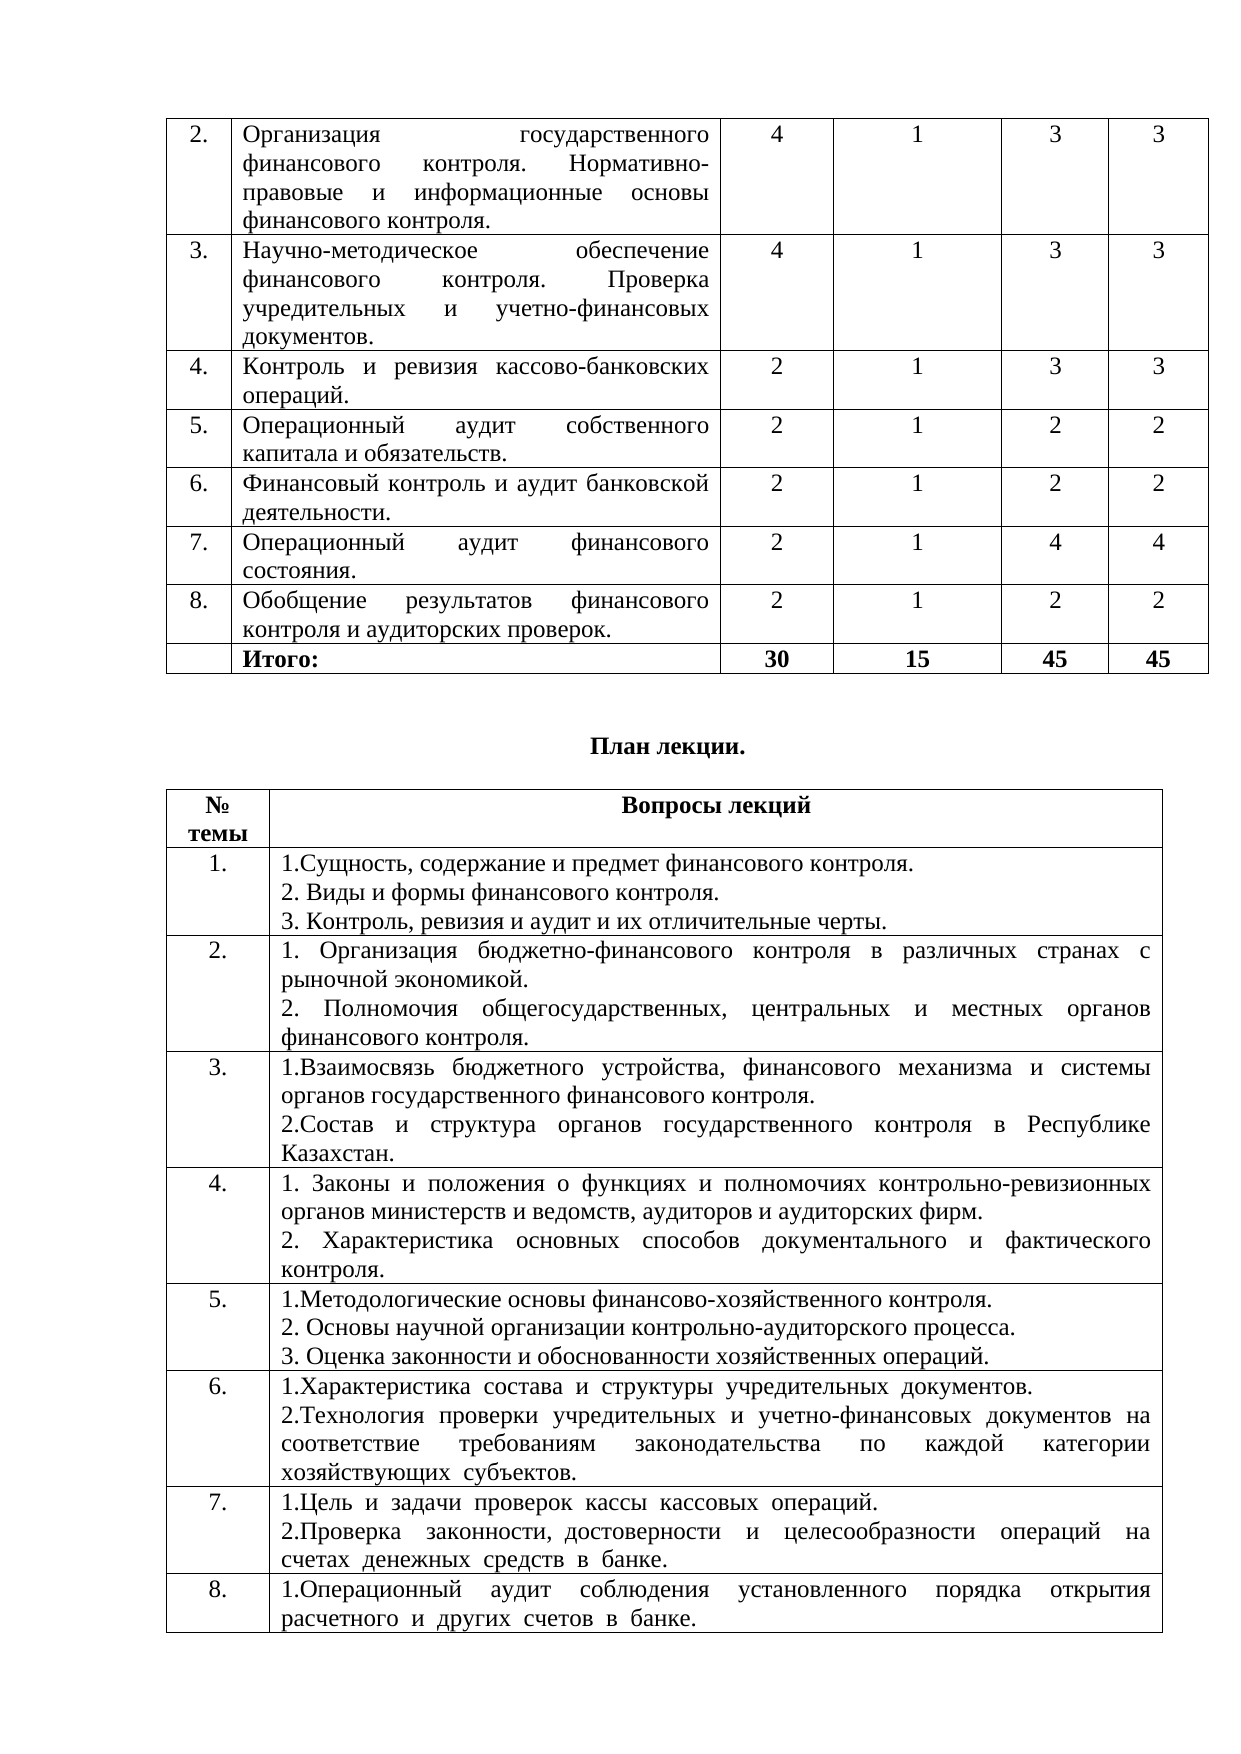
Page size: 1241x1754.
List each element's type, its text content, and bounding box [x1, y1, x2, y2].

table_cell 1. [167, 848, 269, 934]
table_cell 3. [167, 1052, 269, 1167]
table_cell 2 [721, 527, 833, 584]
table_cell 8. [167, 1574, 269, 1632]
table_cell 1 [834, 410, 1001, 467]
table_cell 1. Законы и положения о функциях и полномочиях контрольно-ревизионных органов министерств и ведомств, аудиторов и аудиторских фирм. 2. Характеристика основных способов документального и фактического контроля. [270, 1168, 1162, 1283]
table_cell 7. [167, 527, 231, 584]
table_cell 1.Взаимосвязь бюджетного устройства, финансового механизма и системы органов государственного финансового контроля. 2.Состав и структура органов государственного контроля в Республике Казахстан. [270, 1052, 1162, 1167]
table_cell 2. [167, 119, 231, 234]
table_cell 45 [1109, 644, 1208, 673]
table_cell 1 [834, 468, 1001, 526]
table_cell 2 [1002, 585, 1108, 643]
table_cell Финансовый контроль и аудит банковской деятельности. [232, 468, 720, 526]
table_cell 2 [1109, 468, 1208, 526]
table_cell Операционный аудит финансового состояния. [232, 527, 720, 584]
table_cell 6. [167, 1371, 269, 1486]
table_cell 1 [834, 527, 1001, 584]
table_cell 2. [167, 936, 269, 1051]
table_cell 4 [1109, 527, 1208, 584]
table_cell Контроль и ревизия кассово-банковских операций. [232, 351, 720, 409]
table_cell Операционный аудит собственного капитала и обязательств. [232, 410, 720, 467]
table_cell 5. [167, 1284, 269, 1370]
table_cell 1 [834, 585, 1001, 643]
table_cell 1.Сущность, содержание и предмет финансового контроля. 2. Виды и формы финансового контроля. 3. Контроль, ревизия и аудит и их отличительные черты. [270, 848, 1162, 934]
table_cell 2 [721, 410, 833, 467]
table_cell 2 [1002, 410, 1108, 467]
table_cell Обобщение результатов финансового контроля и аудиторских проверок. [232, 585, 720, 643]
table_cell 2 [1109, 585, 1208, 643]
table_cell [270, 1574, 1162, 1632]
table_cell 3 [1109, 119, 1208, 234]
table_cell 1 [834, 119, 1001, 234]
table_cell 3 [1002, 119, 1108, 234]
table_cell 15 [834, 644, 1001, 673]
table_cell Организация государственного финансового контроля. Нормативно-правовые и информационные основы финансового контроля. [232, 119, 720, 234]
table_cell 8. [167, 585, 231, 643]
table_cell 4 [721, 119, 833, 234]
table_cell [167, 644, 231, 673]
table_cell 3 [1109, 351, 1208, 409]
table_cell 30 [721, 644, 833, 673]
table_cell 4. [167, 1168, 269, 1283]
table_cell 4 [721, 235, 833, 350]
table_cell 3 [1002, 235, 1108, 350]
table_cell 1 [834, 235, 1001, 350]
table_cell 7. [167, 1487, 269, 1573]
table_header № темы [167, 790, 269, 847]
table_cell 2 [721, 351, 833, 409]
table_cell 3 [1109, 235, 1208, 350]
table_cell Итого: [232, 644, 720, 673]
table_cell 1.Методологические основы финансово-хозяйственного контроля. 2. Основы научной организации контрольно-аудиторского процесса. 3. Оценка законности и обоснованности хозяйственных операций. [270, 1284, 1162, 1370]
table_cell 2 [1109, 410, 1208, 467]
table_cell 2 [721, 468, 833, 526]
table_cell 1. Организация бюджетно-финансового контроля в различных странах с рыночной экономикой. 2. Полномочия общегосударственных, центральных и местных органов финансового контроля. [270, 936, 1162, 1051]
table_cell 1.Характеристика состава и структуры учредительных документов. 2.Технология проверки учредительных и учетно-финансовых документов на соответствие требованиям законодательства по каждой категории хозяйствующих субъектов. [270, 1371, 1162, 1486]
table_header Вопросы лекций [270, 790, 1162, 847]
table_cell 3 [1002, 351, 1108, 409]
text План лекции. [177, 731, 1152, 760]
table_cell 2 [721, 585, 833, 643]
table_cell 4. [167, 351, 231, 409]
table_cell 4 [1002, 527, 1108, 584]
table_cell Научно-методическое обеспечение финансового контроля. Проверка учредительных и учетно-финансовых документов. [232, 235, 720, 350]
table_cell 2 [1002, 468, 1108, 526]
table_cell 5. [167, 410, 231, 467]
table_cell 1.Цель и задачи проверок кассы кассовых операций. 2.Проверка законности, достоверности и целесообразности операций на счетах денежных средств в банке. [270, 1487, 1162, 1573]
table_cell 1 [834, 351, 1001, 409]
table_cell 3. [167, 235, 231, 350]
table_cell 45 [1002, 644, 1108, 673]
table_cell 6. [167, 468, 231, 526]
